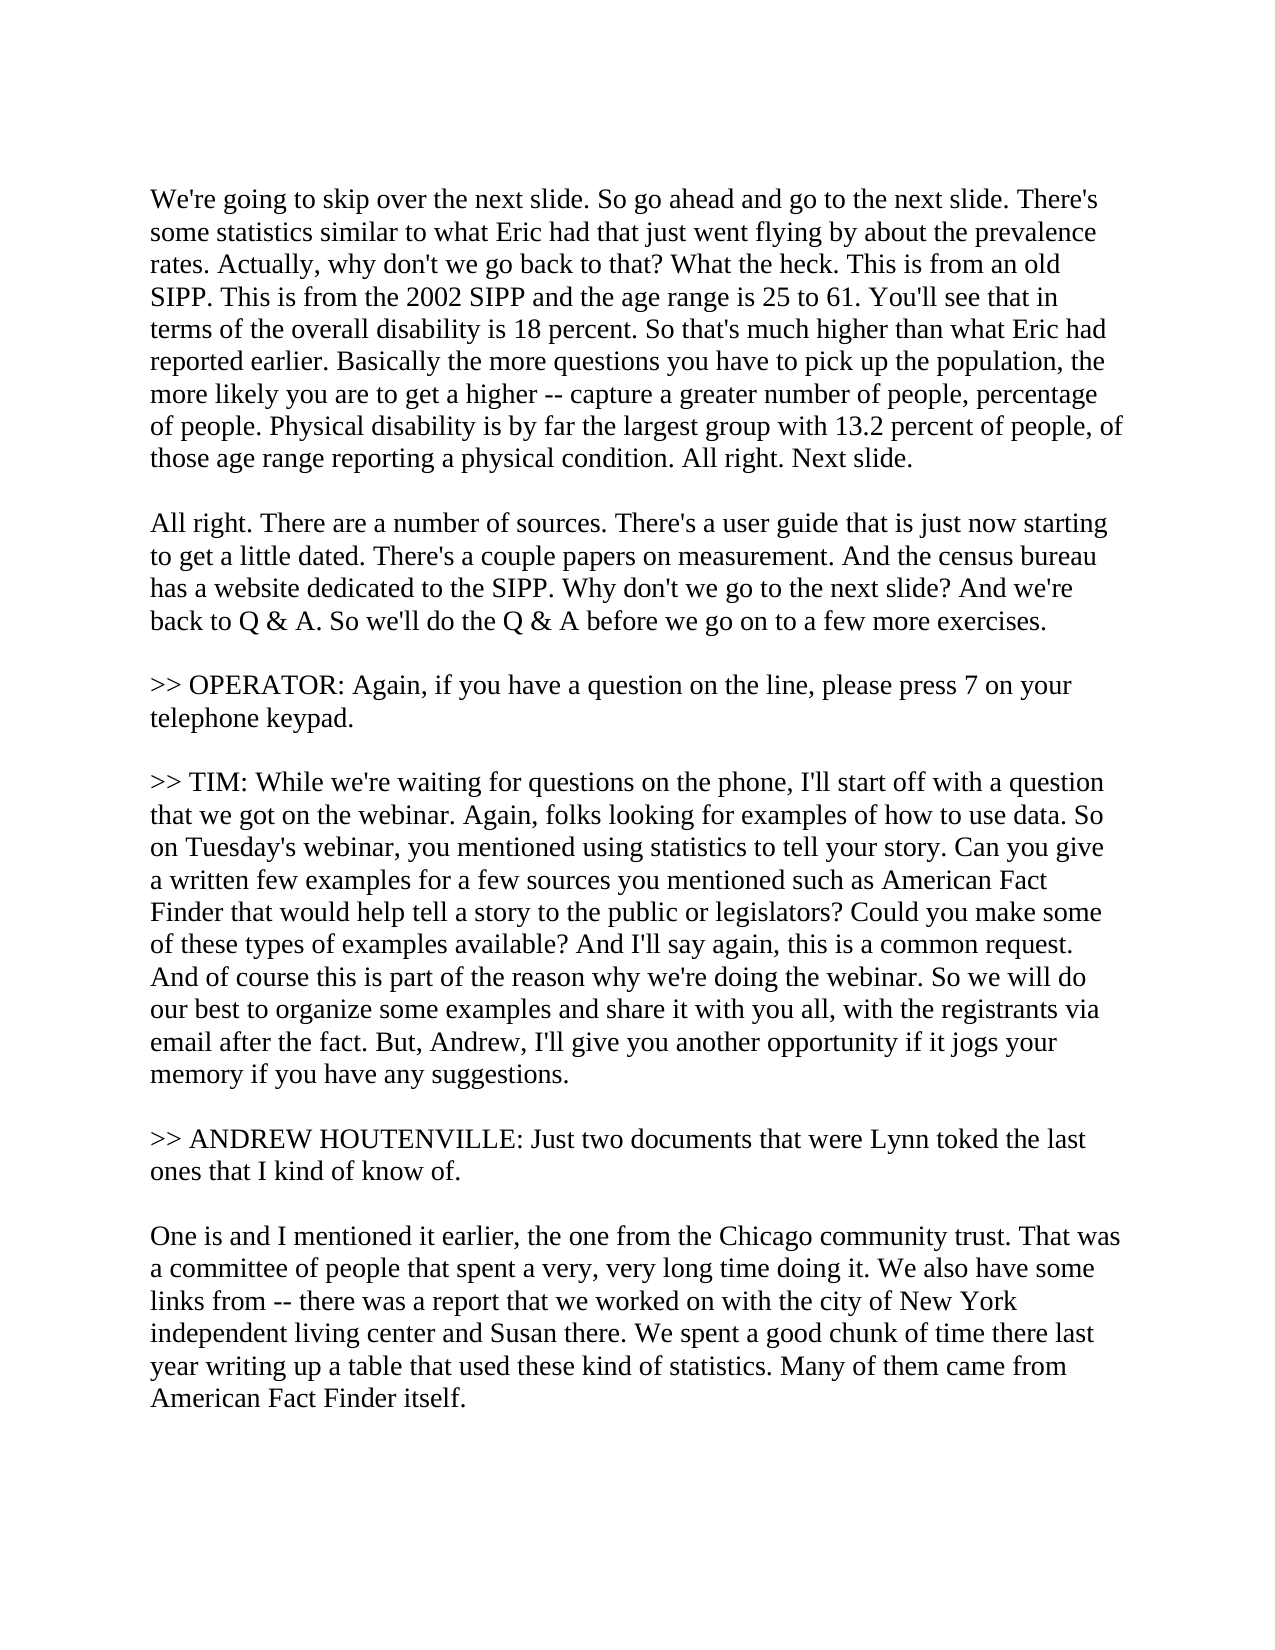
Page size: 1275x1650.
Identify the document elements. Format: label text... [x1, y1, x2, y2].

text >> ANDREW HOUTENVILLE: Just two documents that were Lynn toked the last ones that I kind of know of. [150, 1122, 1125, 1187]
text All right. There are a number of sources. There's a user guide that is just now starting to get a little dated. There's a couple papers on measurement. And the census bureau has a website dedicated to the SIPP. Why don't we go to the next slide? And we're back to Q & A. So we'll do the Q & A before we go on to a few more exercises. [150, 506, 1125, 636]
text >> OPERATOR: Again, if you have a question on the line, please press 7 on your telephone keypad. [150, 668, 1125, 733]
text >> TIM: While we're waiting for questions on the phone, I'll start off with a question that we got on the webinar. Again, folks looking for examples of how to use data. So on Tuesday's webinar, you mentioned using statistics to tell your story. Can you give a written few examples for a few sources you mentioned such as American Fact Finder that would help tell a story to the public or legislators? Could you make some of these types of examples available? And I'll say again, this is a common request. And of course this is part of the reason why we're doing the webinar. So we will do our best to organize some examples and share it with you all, with the registrants via email after the fact. But, Andrew, I'll give you another opportunity if it jogs your memory if you have any suggestions. [150, 766, 1125, 1089]
text We're going to skip over the next slide. So go ahead and go to the next slide. There's some statistics similar to what Eric had that just went flying by about the prevalence rates. Actually, why don't we go back to that? What the heck. This is from an old SIPP. This is from the 2002 SIPP and the age range is 25 to 61. You'll see that in terms of the overall disability is 18 percent. So that's much higher than what Eric had reported earlier. Basically the more questions you have to pick up the population, the more likely you are to get a higher -- capture a greater number of people, percentage of people. Physical disability is by far the largest group with 13.2 percent of people, of those age range reporting a physical condition. All right. Next slide. [150, 182, 1125, 474]
text One is and I mentioned it earlier, the one from the Chicago community trust. That was a committee of people that spent a very, very long time doing it. We also have some links from -- there was a report that we worked on with the city of New York independent living center and Susan there. We spent a good chunk of time there last year writing up a table that used these kind of statistics. Many of them came from American Fact Finder itself. [150, 1219, 1125, 1413]
